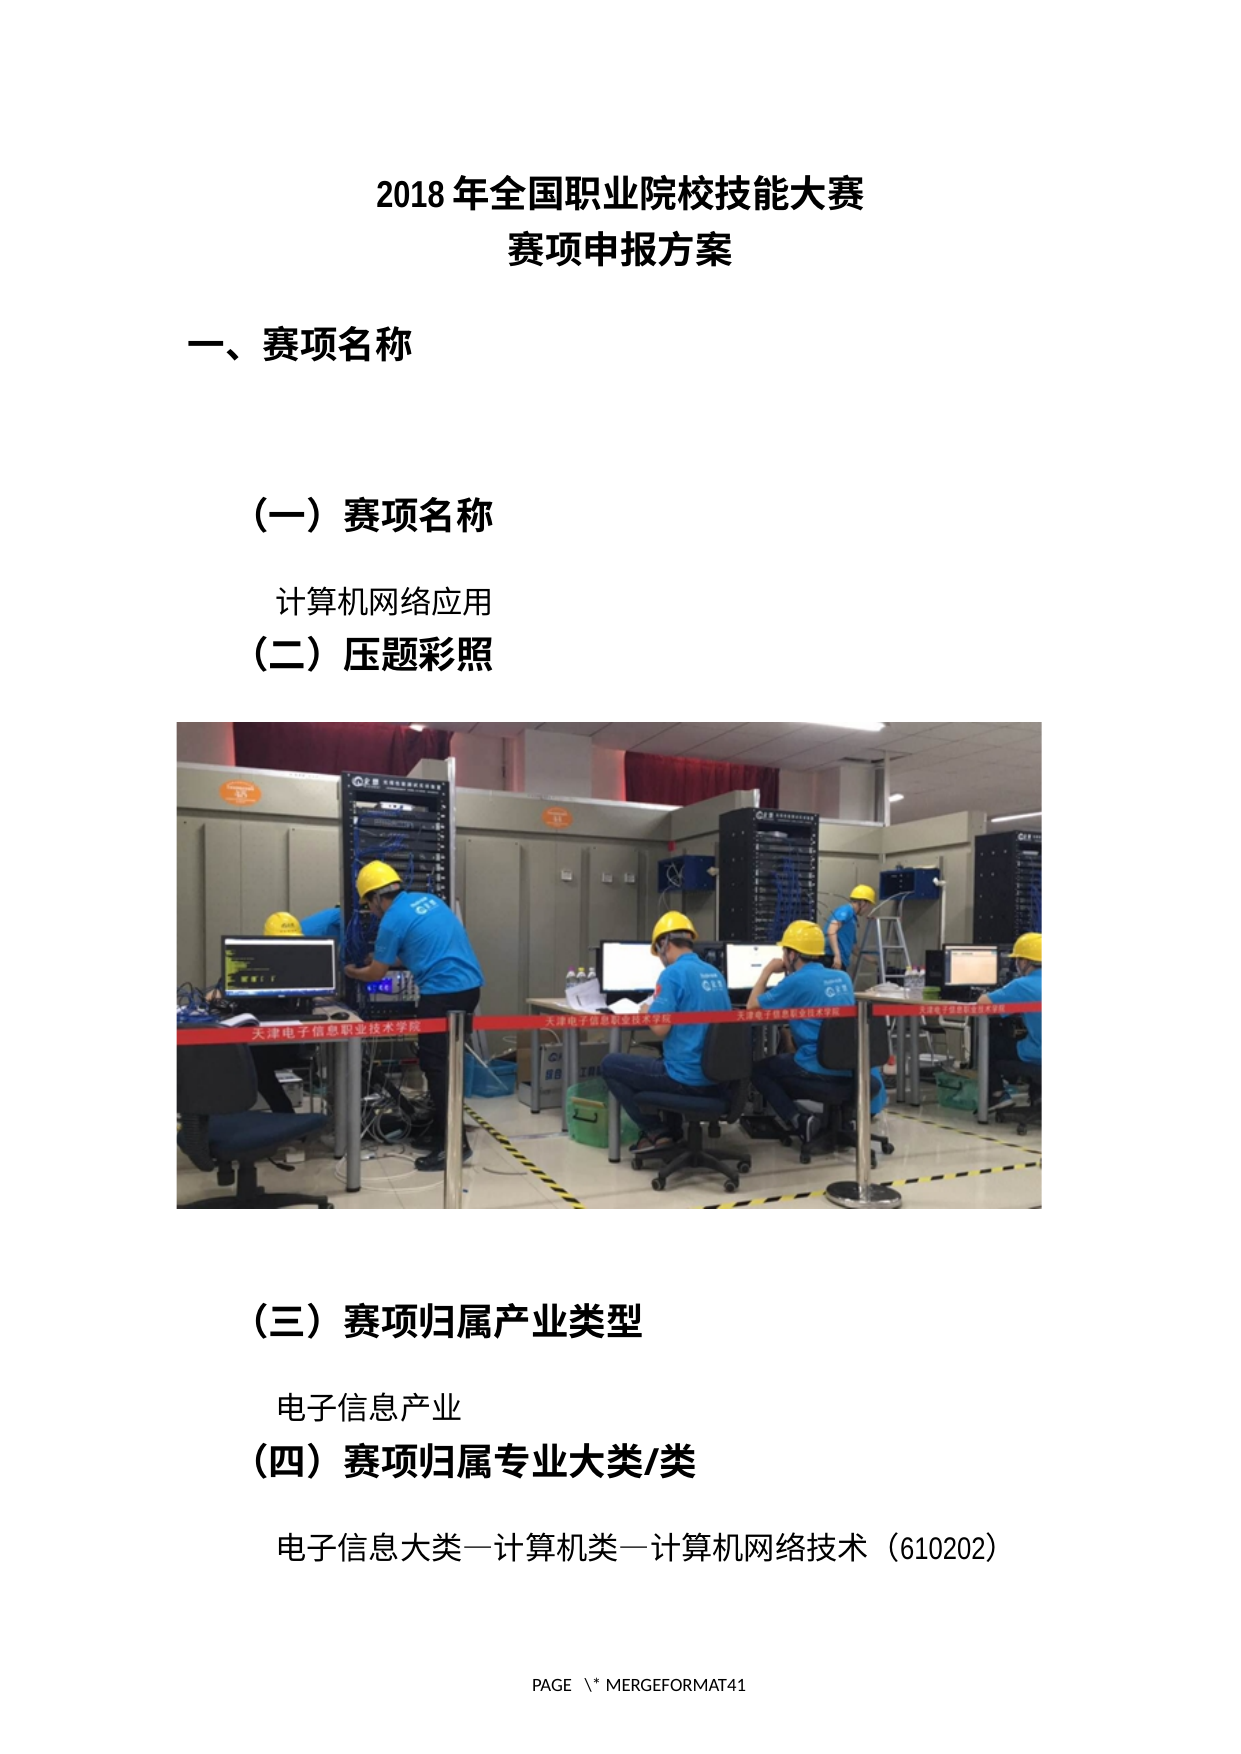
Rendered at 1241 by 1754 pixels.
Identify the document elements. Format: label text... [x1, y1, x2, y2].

text 电子信息产业 [212, 1373, 1053, 1431]
subtitle （四）赛项归属专业大类/类 [231, 1431, 1053, 1486]
text 计算机网络应用 [212, 567, 1053, 625]
subtitle （二）压题彩照 [231, 625, 1053, 680]
text 电子信息大类—计算机类—计算机网络技术（610202） [212, 1513, 1053, 1571]
subtitle （三）赛项归属产业类型 [231, 1292, 1053, 1346]
subtitle （一）赛项名称 [231, 486, 1053, 540]
text 2018年全国职业院校技能大赛 [187, 162, 1053, 218]
subtitle 一、赛项名称 [187, 310, 1053, 375]
text 赛项申报方案 [187, 218, 1053, 274]
picture [176, 722, 1042, 1209]
